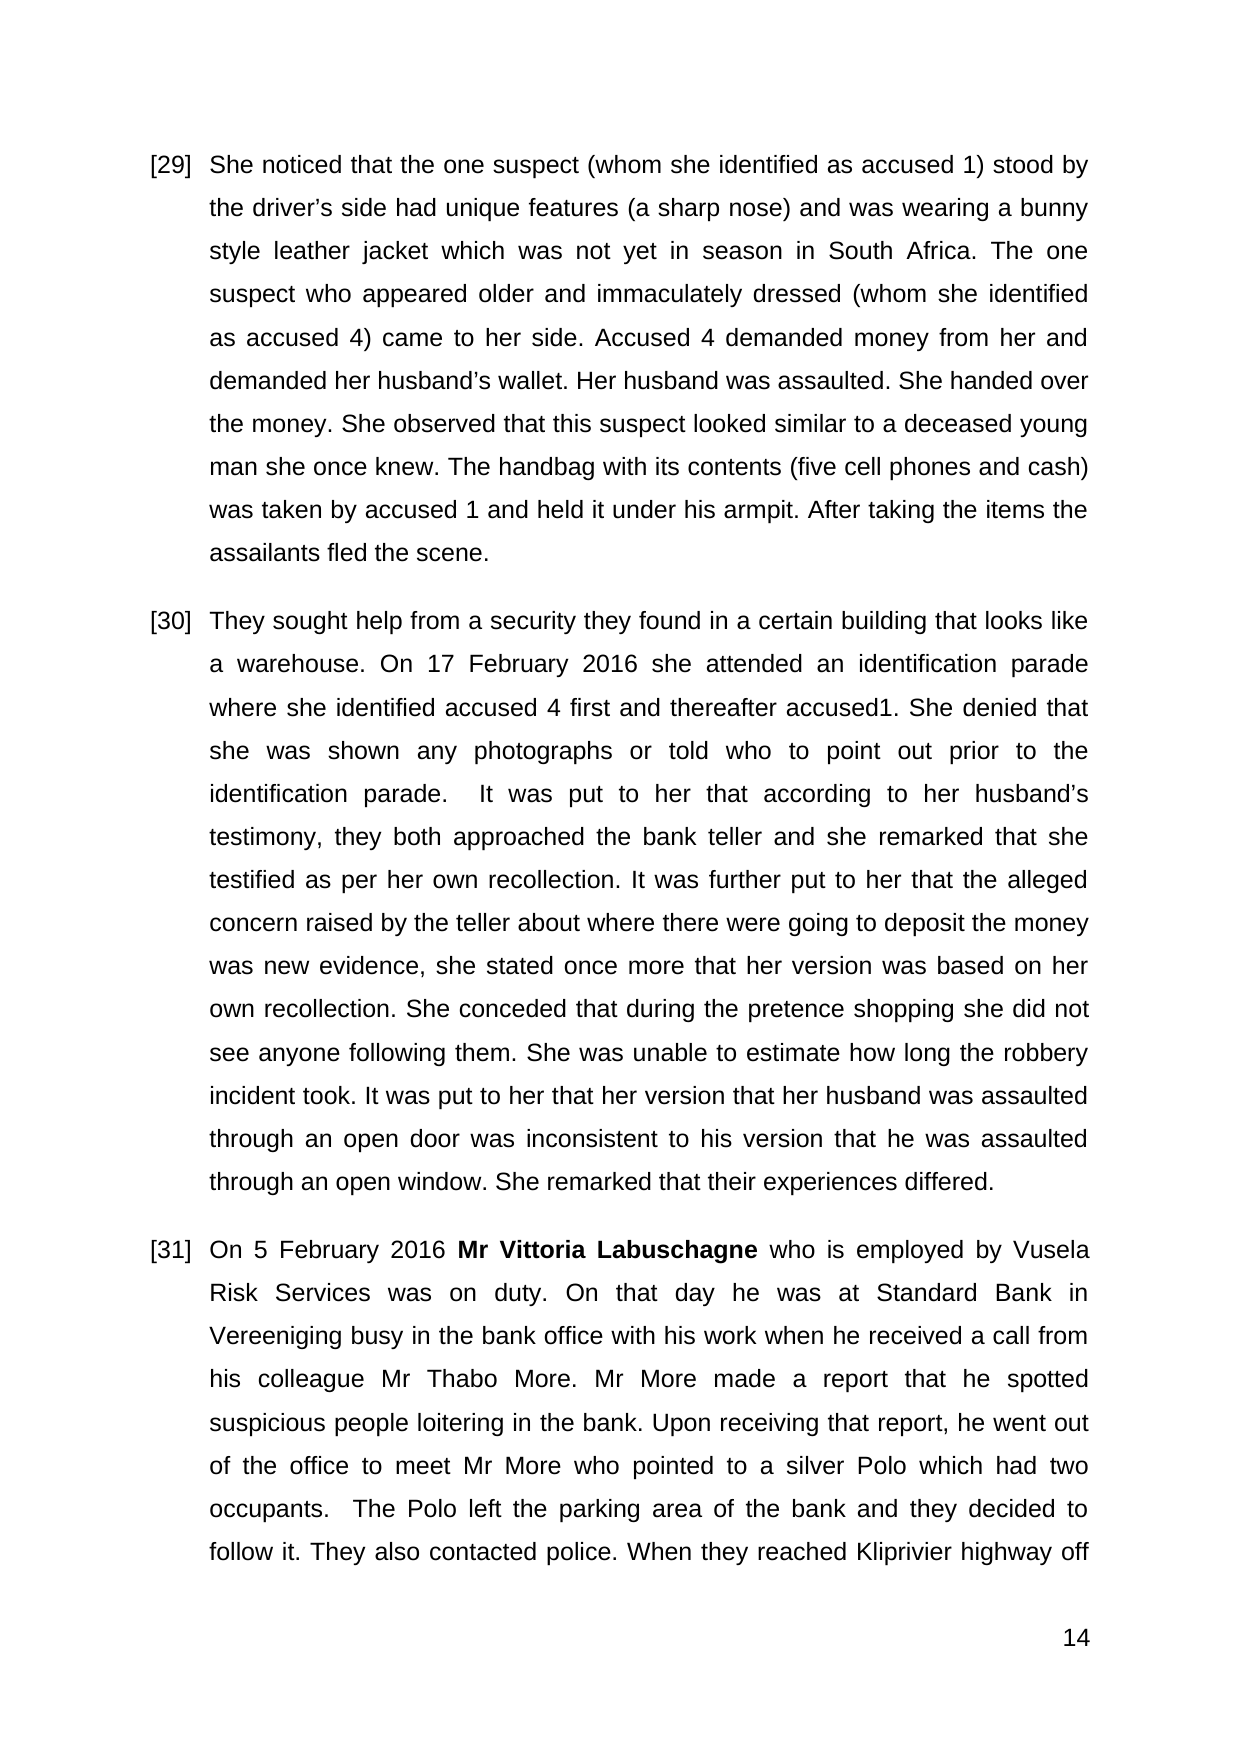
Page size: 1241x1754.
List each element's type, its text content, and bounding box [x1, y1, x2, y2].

list [29] She noticed that the one suspect (whom she identified as accused 1) stood by the driver’s side had unique features (a sharp nose) and was wearing a bunny style leather jacket which was not yet in season in South Africa. The one suspect who appeared older and immaculately dressed (whom she identified as accused 4) came to her side. Accused 4 demanded money from her and demanded her husband’s wallet. Her husband was assaulted. She handed over the money. She observed that this suspect looked similar to a deceased young man she once knew. The handbag with its contents (five cell phones and cash) was taken by accused 1 and held it under his armpit. After taking the items the assailants fled the scene. [150, 150, 1090, 567]
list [150, 1235, 1090, 1566]
list [30] They sought help from a security they found in a certain building that looks like a warehouse. On 17 February 2016 she attended an identification parade where she identified accused 4 first and thereafter accused1. She denied that she was shown any photographs or told who to point out prior to the identification parade. It was put to her that according to her husband’s testimony, they both approached the bank teller and she remarked that she testified as per her own recollection. It was further put to her that the alleged concern raised by the teller about where there were going to deposit the money was new evidence, she stated once more that her version was based on her own recollection. She conceded that during the pretence shopping she did not see anyone following them. She was unable to estimate how long the robbery incident took. It was put to her that her version that her husband was assaulted through an open door was inconsistent to his version that he was assaulted through an open window. She remarked that their experiences differed. [150, 606, 1090, 1196]
